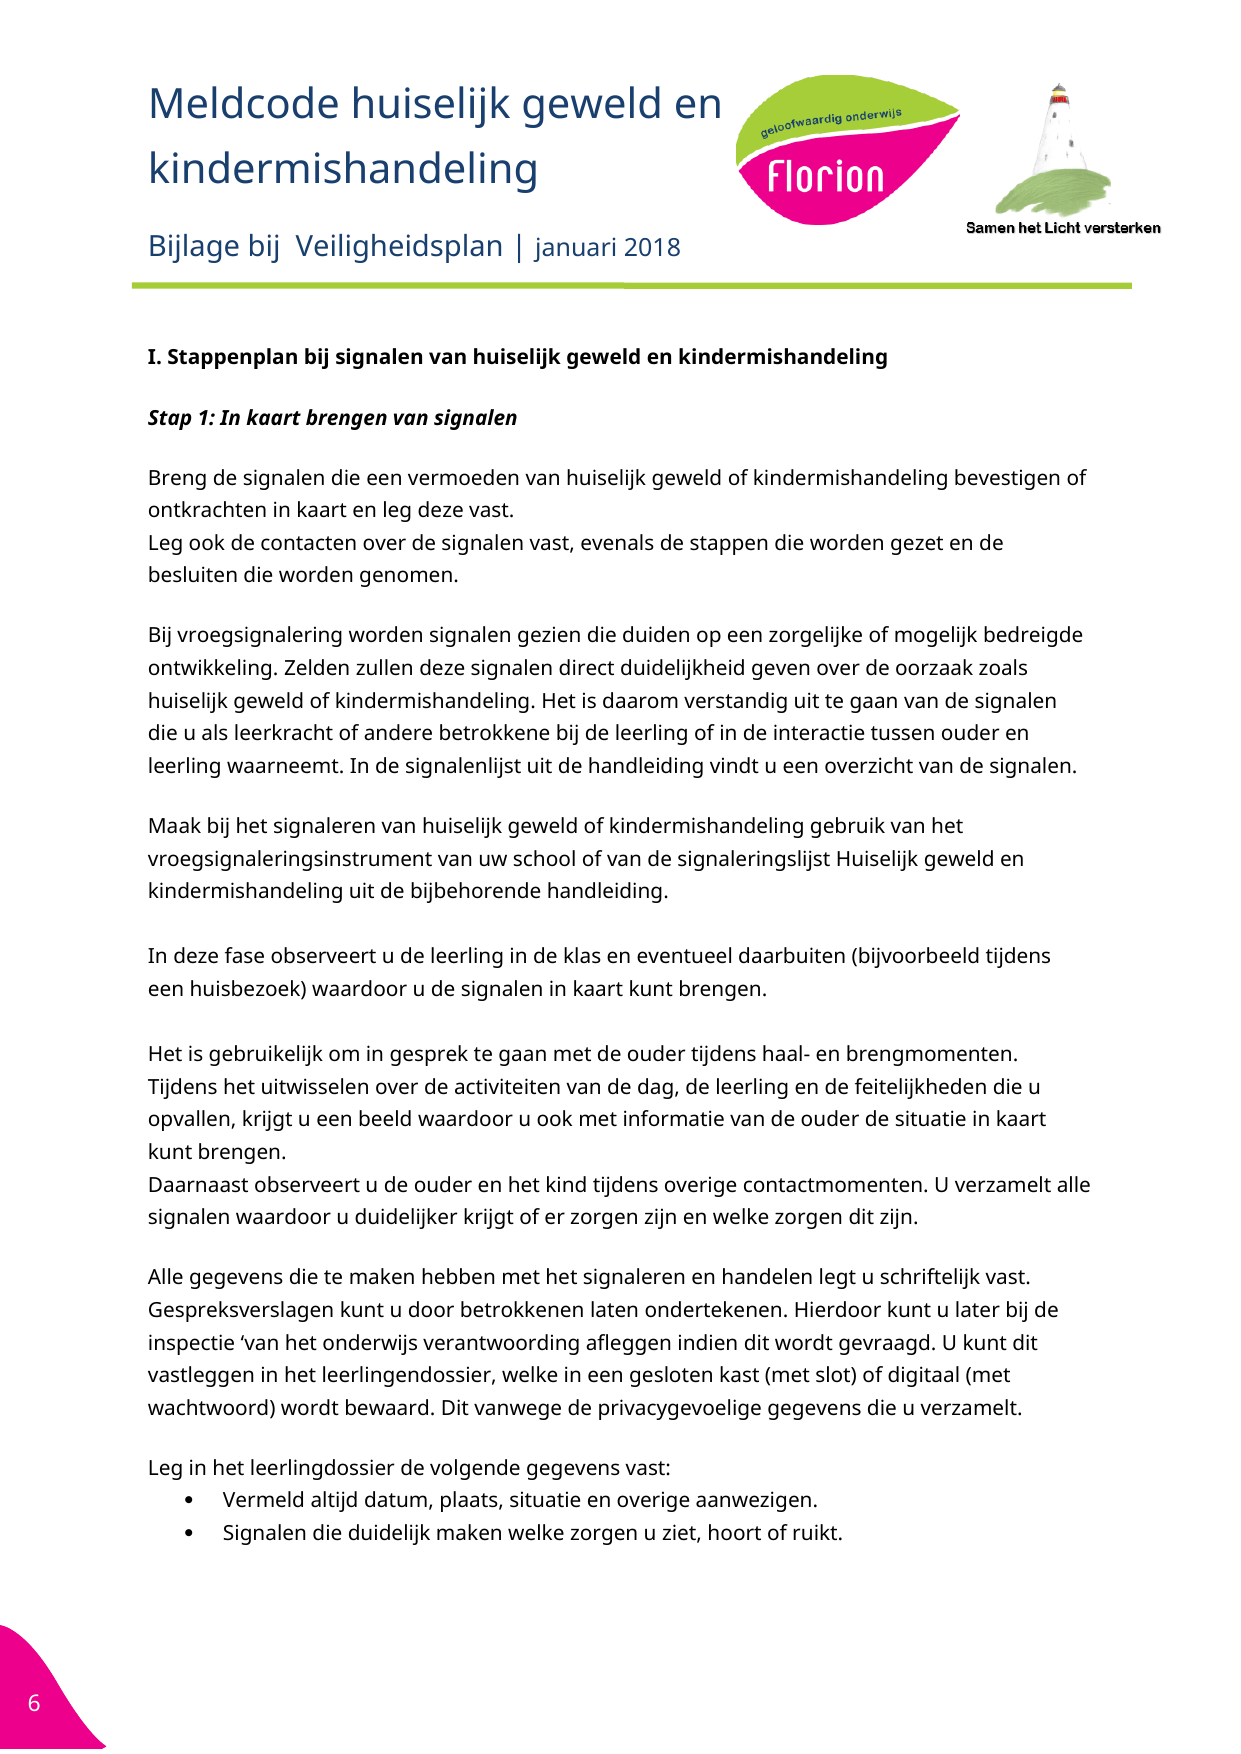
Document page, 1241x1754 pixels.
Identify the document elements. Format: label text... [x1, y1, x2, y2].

text Maak bij het signaleren van huiselijk geweld of kindermishandeling gebruik van het vroegsignaleringsinstrument van uw school of van de signaleringslijst Huiselijk geweld en kindermishandeling uit de bijbehorende handleiding. [148, 811, 1092, 905]
text Breng de signalen die een vermoeden van huiselijk geweld of kindermishandeling bevestigen of ontkrachten in kaart en leg deze vast. [148, 463, 1092, 524]
list Signalen die duidelijk maken welke zorgen u ziet, hoort of ruikt. [185, 1518, 1092, 1547]
text I. Stappenplan bij signalen van huiselijk geweld en kindermishandeling [148, 342, 1092, 371]
text Alle gegevens die te maken hebben met het signaleren en handelen legt u schriftelijk vast. Gespreksverslagen kunt u door betrokkenen laten ondertekenen. Hierdoor kunt u later bij de inspectie ‘van het onderwijs verantwoording afleggen indien dit wordt gevraagd. U kunt dit vastleggen in het leerlingendossier, welke in een gesloten kast (met slot) of digitaal (met wachtwoord) wordt bewaard. Dit vanwege de privacygevoelige gegevens die u verzamelt. [148, 1262, 1092, 1421]
text Leg in het leerlingdossier de volgende gegevens vast: [148, 1453, 1092, 1481]
text Daarnaast observeert u de ouder en het kind tijdens overige contactmomenten. U verzamelt alle signalen waardoor u duidelijker krijgt of er zorgen zijn en welke zorgen dit zijn. [148, 1170, 1092, 1231]
text Leg ook de contacten over de signalen vast, evenals de stappen die worden gezet en de besluiten die worden genomen. [148, 528, 1092, 589]
text Het is gebruikelijk om in gesprek te gaan met de ouder tijdens haal- en brengmomenten. Tijdens het uitwisselen over de activiteiten van de dag, de leerling en de feitelijkheden die u opvallen, krijgt u een beeld waardoor u ook met informatie van de ouder de situatie in kaart kunt brengen. [148, 1039, 1092, 1166]
picture [736, 75, 1164, 241]
text Stap 1: In kaart brengen van signalen [148, 403, 1092, 431]
text In deze fase observeert u de leerling in de klas en eventueel daarbuiten (bijvoorbeeld tijdens een huisbezoek) waardoor u de signalen in kaart kunt brengen. [148, 942, 1092, 1003]
picture [0, 1625, 107, 1749]
list Vermeld altijd datum, plaats, situatie en overige aanwezigen. [185, 1486, 1092, 1514]
text Bij vroegsignalering worden signalen gezien die duiden op een zorgelijke of mogelijk bedreigde ontwikkeling. Zelden zullen deze signalen direct duidelijkheid geven over de oorzaak zoals huiselijk geweld of kindermishandeling. Het is daarom verstandig uit te gaan van de signalen die u als leerkracht of andere betrokkene bij de leerling of in de interactie tussen ouder en leerling waarneemt. In de signalenlijst uit de handleiding vindt u een overzicht van de signalen. [148, 621, 1092, 779]
